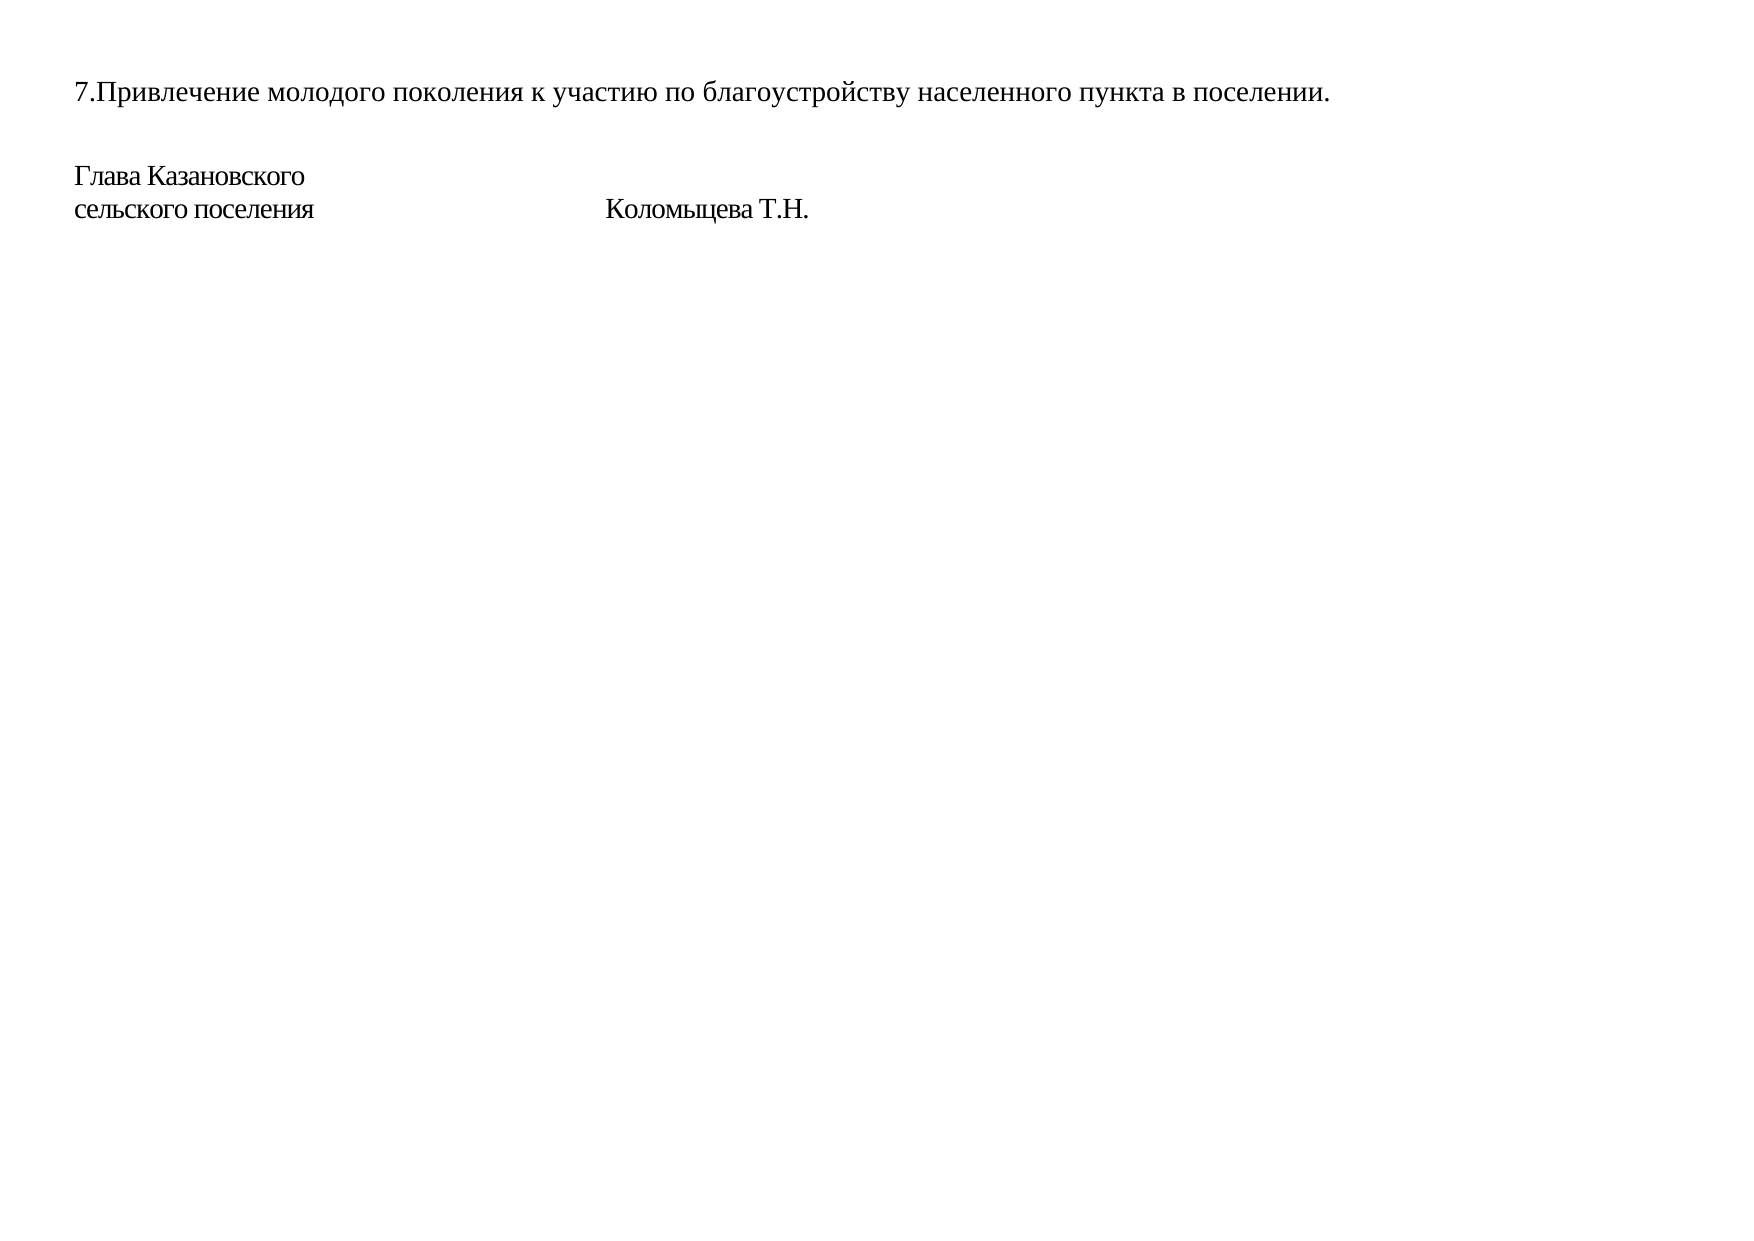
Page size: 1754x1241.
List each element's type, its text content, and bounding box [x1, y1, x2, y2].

text 7.Привлечение молодого поколения к участию по благоустройству населенного пункта в поселении. [74, 74, 1683, 107]
text Глава Казановского [74, 158, 1683, 191]
text сельского поселения Коломыцева Т.Н. [74, 191, 1683, 225]
